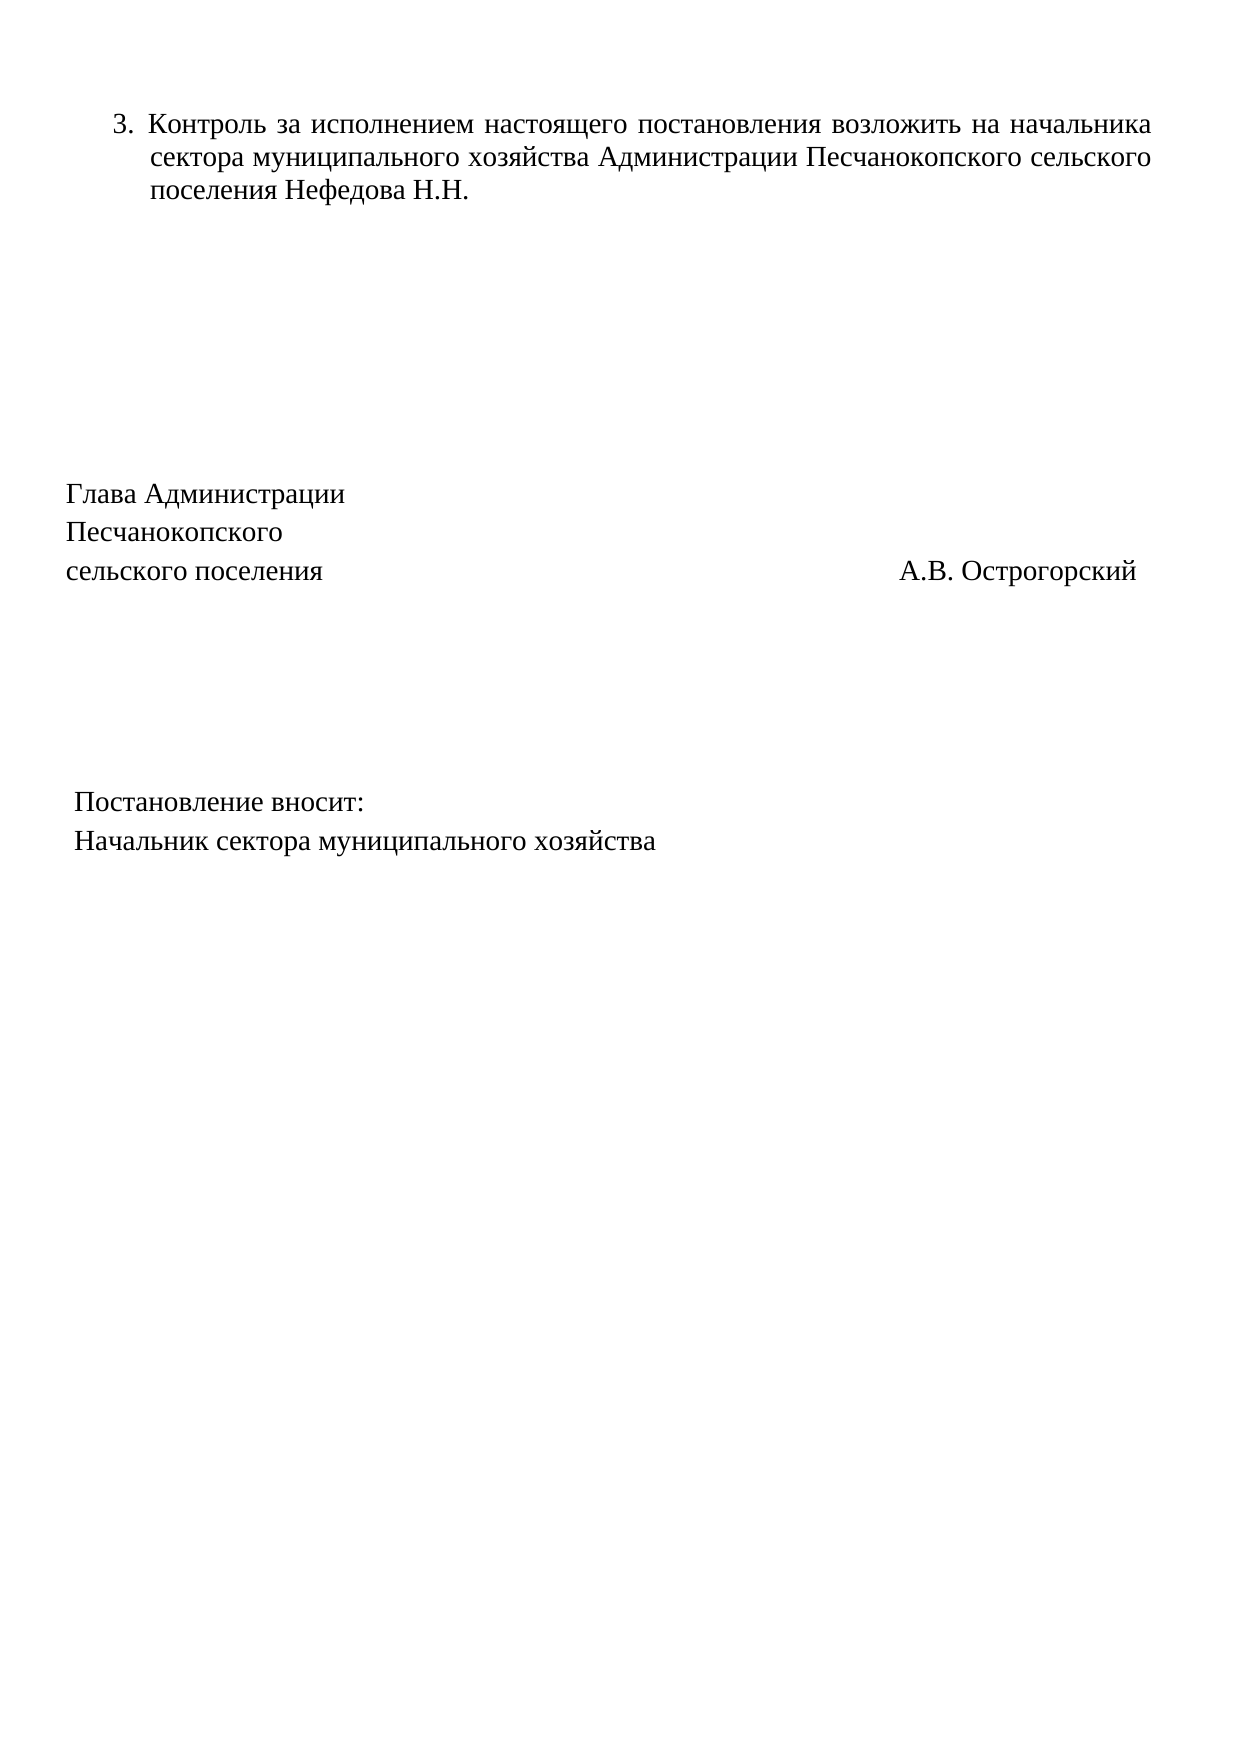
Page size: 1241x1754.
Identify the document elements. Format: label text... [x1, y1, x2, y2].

list Контроль за исполнением настоящего постановления возложить на начальника сектора муниципального хозяйства Администрации Песчанокопского сельского поселения Нефедова Н.Н. [112, 107, 1152, 206]
text Глава Администрации [0, 476, 1152, 509]
text Начальник сектора муниципального хозяйства [74, 823, 1152, 856]
text Постановление вносит: [74, 784, 1152, 818]
text Песчанокопского [0, 514, 1152, 548]
text сельского поселения А.В. Острогорский [0, 553, 1152, 586]
